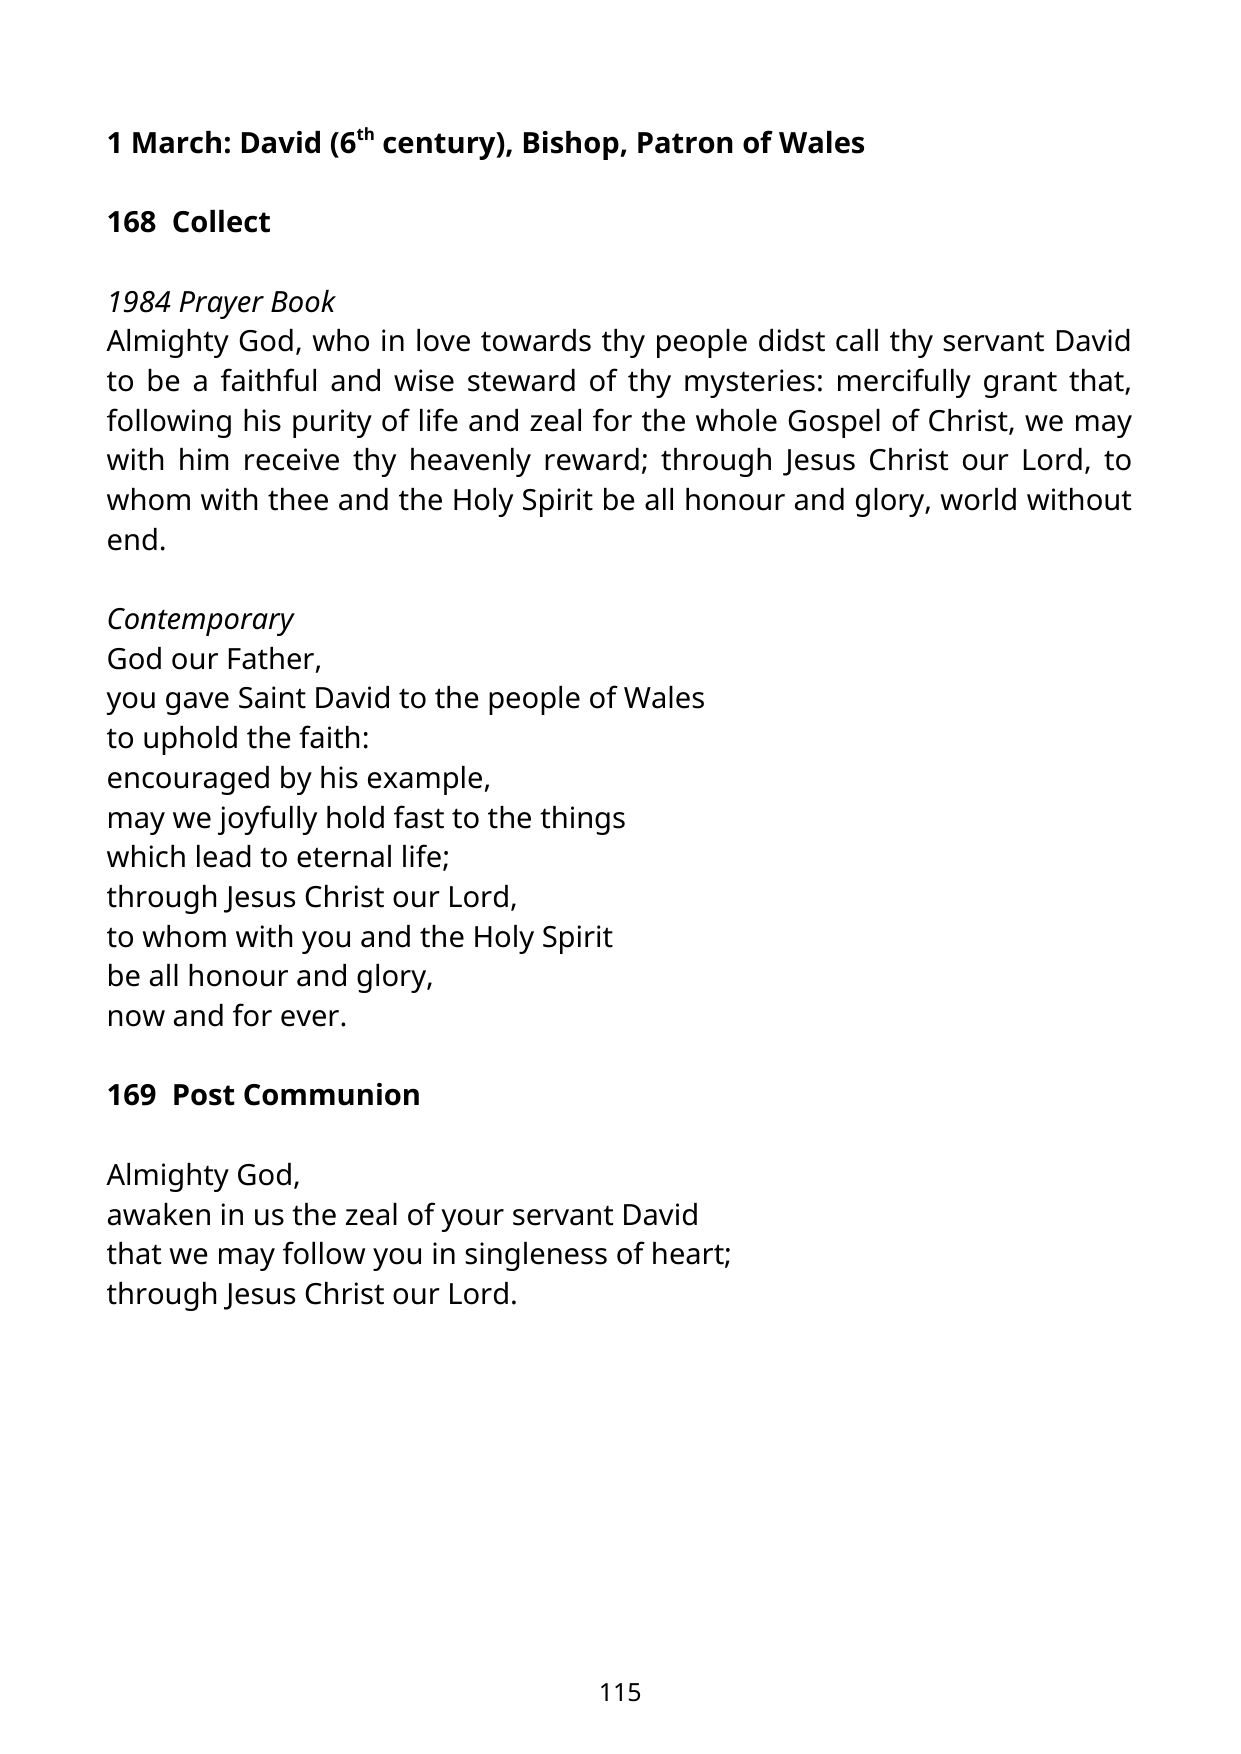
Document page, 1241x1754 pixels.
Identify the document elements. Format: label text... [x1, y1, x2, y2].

text that we may follow you in singleness of heart; [106, 1233, 1134, 1273]
text to whom with you and the Holy Spirit [106, 916, 1134, 956]
text may we joyfully hold fast to the things [106, 797, 1134, 837]
text be all honour and glory, [106, 956, 1134, 995]
text God our Father, [106, 638, 1134, 678]
text Contemporary [106, 598, 1134, 638]
text which lead to eternal life; [106, 837, 1134, 876]
text 1 March: David (6th century), Bishop, Patron of Wales [106, 122, 1134, 162]
text to uphold the faith: [106, 717, 1134, 757]
text Almighty God, who in love towards thy people didst call thy servant David to be a faithful and wise steward of thy mysteries: mercifully grant that, following his purity of life and zeal for the whole Gospel of Christ, we may with him receive thy heavenly reward; through Jesus Christ our Lord, to whom with thee and the Holy Spirit be all honour and glory, world without end. [106, 321, 1134, 559]
text 168 Collect [106, 202, 1134, 241]
text now and for ever. [106, 995, 1134, 1035]
text through Jesus Christ our Lord. [106, 1273, 1134, 1313]
text awaken in us the zeal of your servant David [106, 1194, 1134, 1233]
text 169 Post Communion [106, 1075, 1134, 1114]
text 1984 Prayer Book [106, 281, 1134, 321]
text Almighty God, [106, 1154, 1134, 1194]
text encouraged by his example, [106, 757, 1134, 797]
text through Jesus Christ our Lord, [106, 876, 1134, 916]
text you gave Saint David to the people of Wales [106, 678, 1134, 717]
